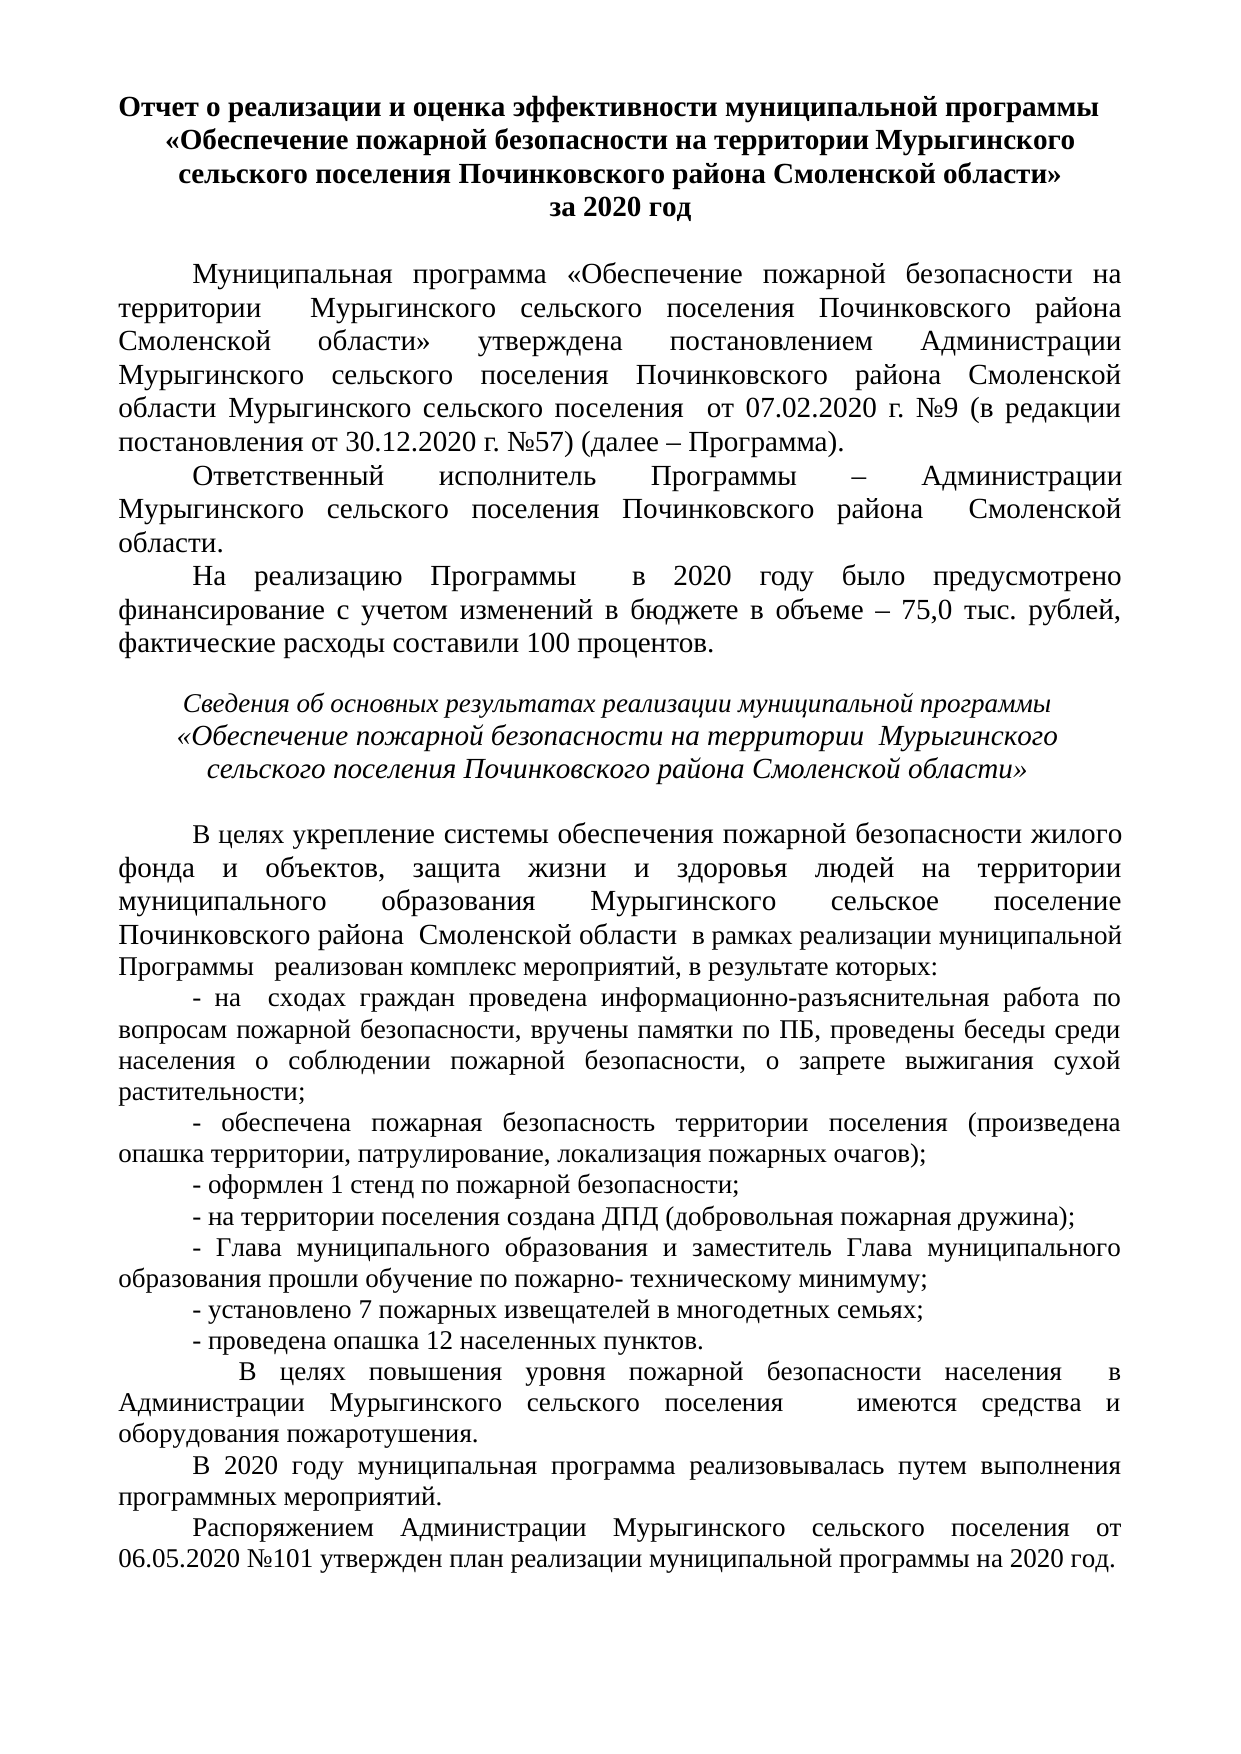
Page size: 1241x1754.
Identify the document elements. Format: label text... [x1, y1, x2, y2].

text - на сходах граждан проведена информационно-разъяснительная работа по вопросам пожарной безопасности, вручены памятки по ПБ, проведены беседы среди населения о соблюдении пожарной безопасности, о запрете выжигания сухой растительности; [118, 982, 1122, 1106]
text - Глава муниципального образования и заместитель Глава муниципального образования прошли обучение по пожарно- техническому минимуму; [118, 1231, 1122, 1293]
text На реализацию Программы в 2020 году было предусмотрено финансирование с учетом изменений в бюджете в объеме – 75,0 тыс. рублей, фактические расходы составили 100 процентов. [118, 558, 1122, 659]
text - обеспечена пожарная безопасность территории поселения (произведена опашка территории, патрулирование, локализация пожарных очагов); [118, 1106, 1122, 1168]
text Муниципальная программа «Обеспечение пожарной безопасности на территории Мурыгинского сельского поселения Починковского района Смоленской области» утверждена постановлением Администрации Мурыгинского сельского поселения Починковского района Смоленской области Мурыгинского сельского поселения от 07.02.2020 г. №9 (в редакции постановления от 30.12.2020 г. №57) (далее – Программа). [118, 256, 1122, 458]
text - установлено 7 пожарных извещателей в многодетных семьях; [118, 1293, 1122, 1324]
text В целях укрепление системы обеспечения пожарной безопасности жилого фонда и объектов, защита жизни и здоровья людей на территории муниципального образования Мурыгинского сельское поселение Починковского района Смоленской области в рамках реализации муниципальной Программы реализован комплекс мероприятий, в результате которых: [118, 816, 1122, 982]
text - проведена опашка 12 населенных пунктов. [118, 1324, 1122, 1355]
text «Обеспечение пожарной безопасности на территории Мурыгинского сельского поселения Починковского района Смоленской области» [118, 122, 1122, 189]
text Отчет о реализации и оценка эффективности муниципальной программы [118, 89, 1122, 122]
text Распоряжением Администрации Мурыгинского сельского поселения от 06.05.2020 №101 утвержден план реализации муниципальной программы на 2020 год. [118, 1511, 1122, 1573]
text Ответственный исполнитель Программы – Администрации Мурыгинского сельского поселения Починковского района Смоленской области. [118, 458, 1122, 558]
text Сведения об основных результатах реализации муниципальной программы «Обеспечение пожарной безопасности на территории Мурыгинского сельского поселения Починковского района Смоленской области» [118, 687, 1116, 785]
text В 2020 году муниципальная программа реализовывалась путем выполнения программных мероприятий. [118, 1449, 1122, 1511]
text - на территории поселения создана ДПД (добровольная пожарная дружина); [118, 1199, 1122, 1231]
text - оформлен 1 стенд по пожарной безопасности; [118, 1168, 1122, 1199]
text за 2020 год [118, 189, 1122, 223]
text В целях повышения уровня пожарной безопасности населения в Администрации Мурыгинского сельского поселения имеются средства и оборудования пожаротушения. [118, 1355, 1122, 1449]
